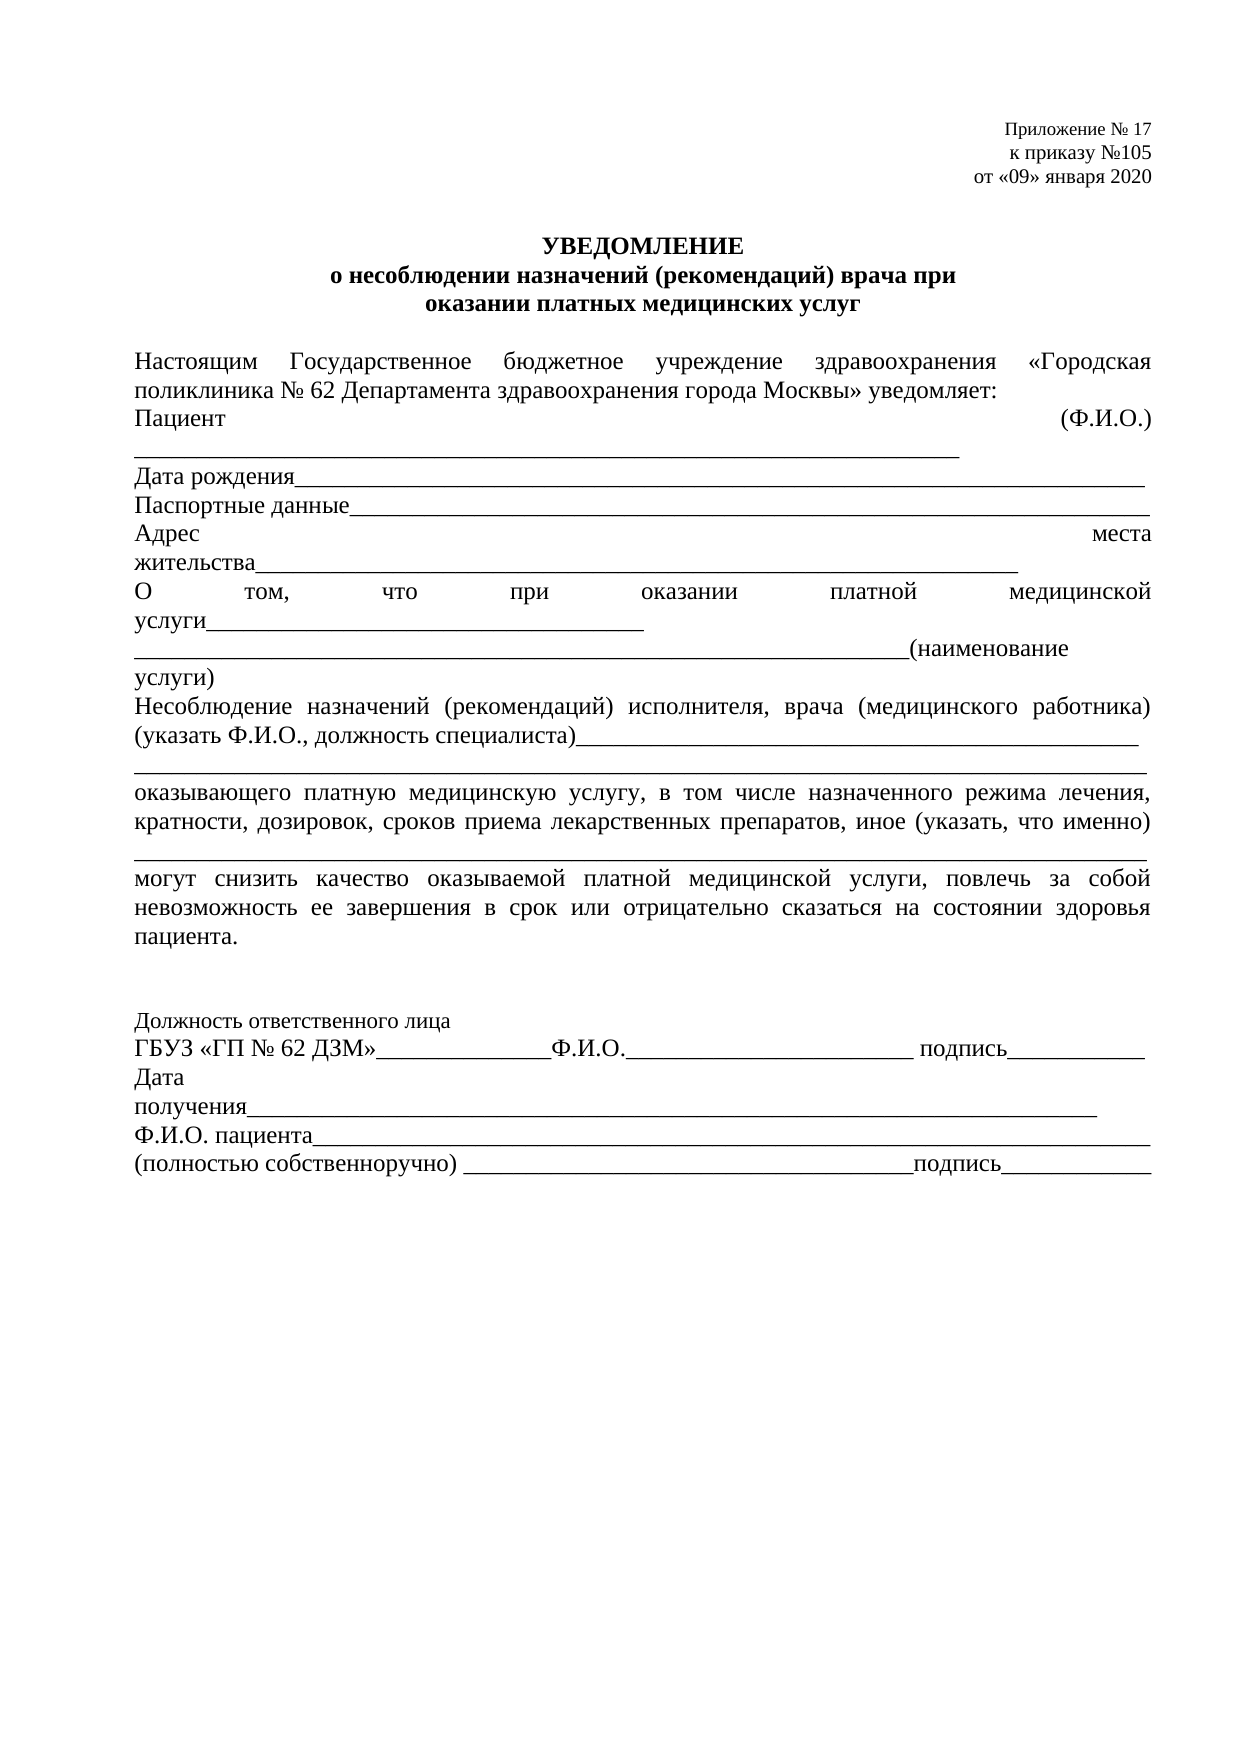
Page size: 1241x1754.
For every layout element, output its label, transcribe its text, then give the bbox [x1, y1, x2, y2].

text Ф.И.О. пациента___________________________________________________________________ [134, 1120, 1152, 1148]
text ГБУЗ «ГП № 62 ДЗМ»______________Ф.И.О._______________________ подпись___________ [134, 1033, 1152, 1062]
text УВЕДОМЛЕНИЕ [134, 231, 1152, 260]
text могут снизить качество оказываемой платной медицинской услуги, повлечь за собой невозможность ее завершения в срок или отрицательно сказаться на состоянии здоровья пациента. [134, 863, 1152, 950]
text Должность ответственного лица [134, 1007, 1152, 1033]
text Настоящим Государственное бюджетное учреждение здравоохранения «Городская поликлиника № 62 Департамента здравоохранения города Москвы» уведомляет: [134, 346, 1152, 403]
text к приказу №105 [59, 140, 1152, 164]
text Пациент (Ф.И.О.) __________________________________________________________________ [134, 403, 1152, 461]
text оказывающего платную медицинскую услугу, в том числе назначенного режима лечения, кратности, дозировок, сроков приема лекарственных препаратов, иное (указать, что именно) _________________________________________________________________________________ [134, 777, 1152, 863]
text _________________________________________________________________________________ [134, 748, 1152, 777]
text оказании платных медицинских услуг [134, 288, 1152, 317]
text Приложение № 17 [134, 118, 1152, 140]
text Дата рождения____________________________________________________________________ [134, 461, 1152, 490]
text от «09» января 2020 [59, 164, 1152, 188]
text О том, что при оказании платной медицинской услуги___________________________________ [134, 576, 1152, 633]
text Адрес места жительства_____________________________________________________________ [134, 518, 1152, 576]
text о несоблюдении назначений (рекомендаций) врача при [134, 260, 1152, 288]
text (полностью собственноручно) ____________________________________подпись____________ [134, 1148, 1152, 1177]
text Паспортные данные________________________________________________________________ [134, 490, 1152, 518]
text Несоблюдение назначений (рекомендаций) исполнителя, врача (медицинского работника) (указать Ф.И.О., должность специалиста)_____________________________________________ [134, 691, 1152, 748]
text ______________________________________________________________(наименование услуги) [134, 633, 1152, 691]
text Дата получения____________________________________________________________________ [134, 1062, 1152, 1120]
